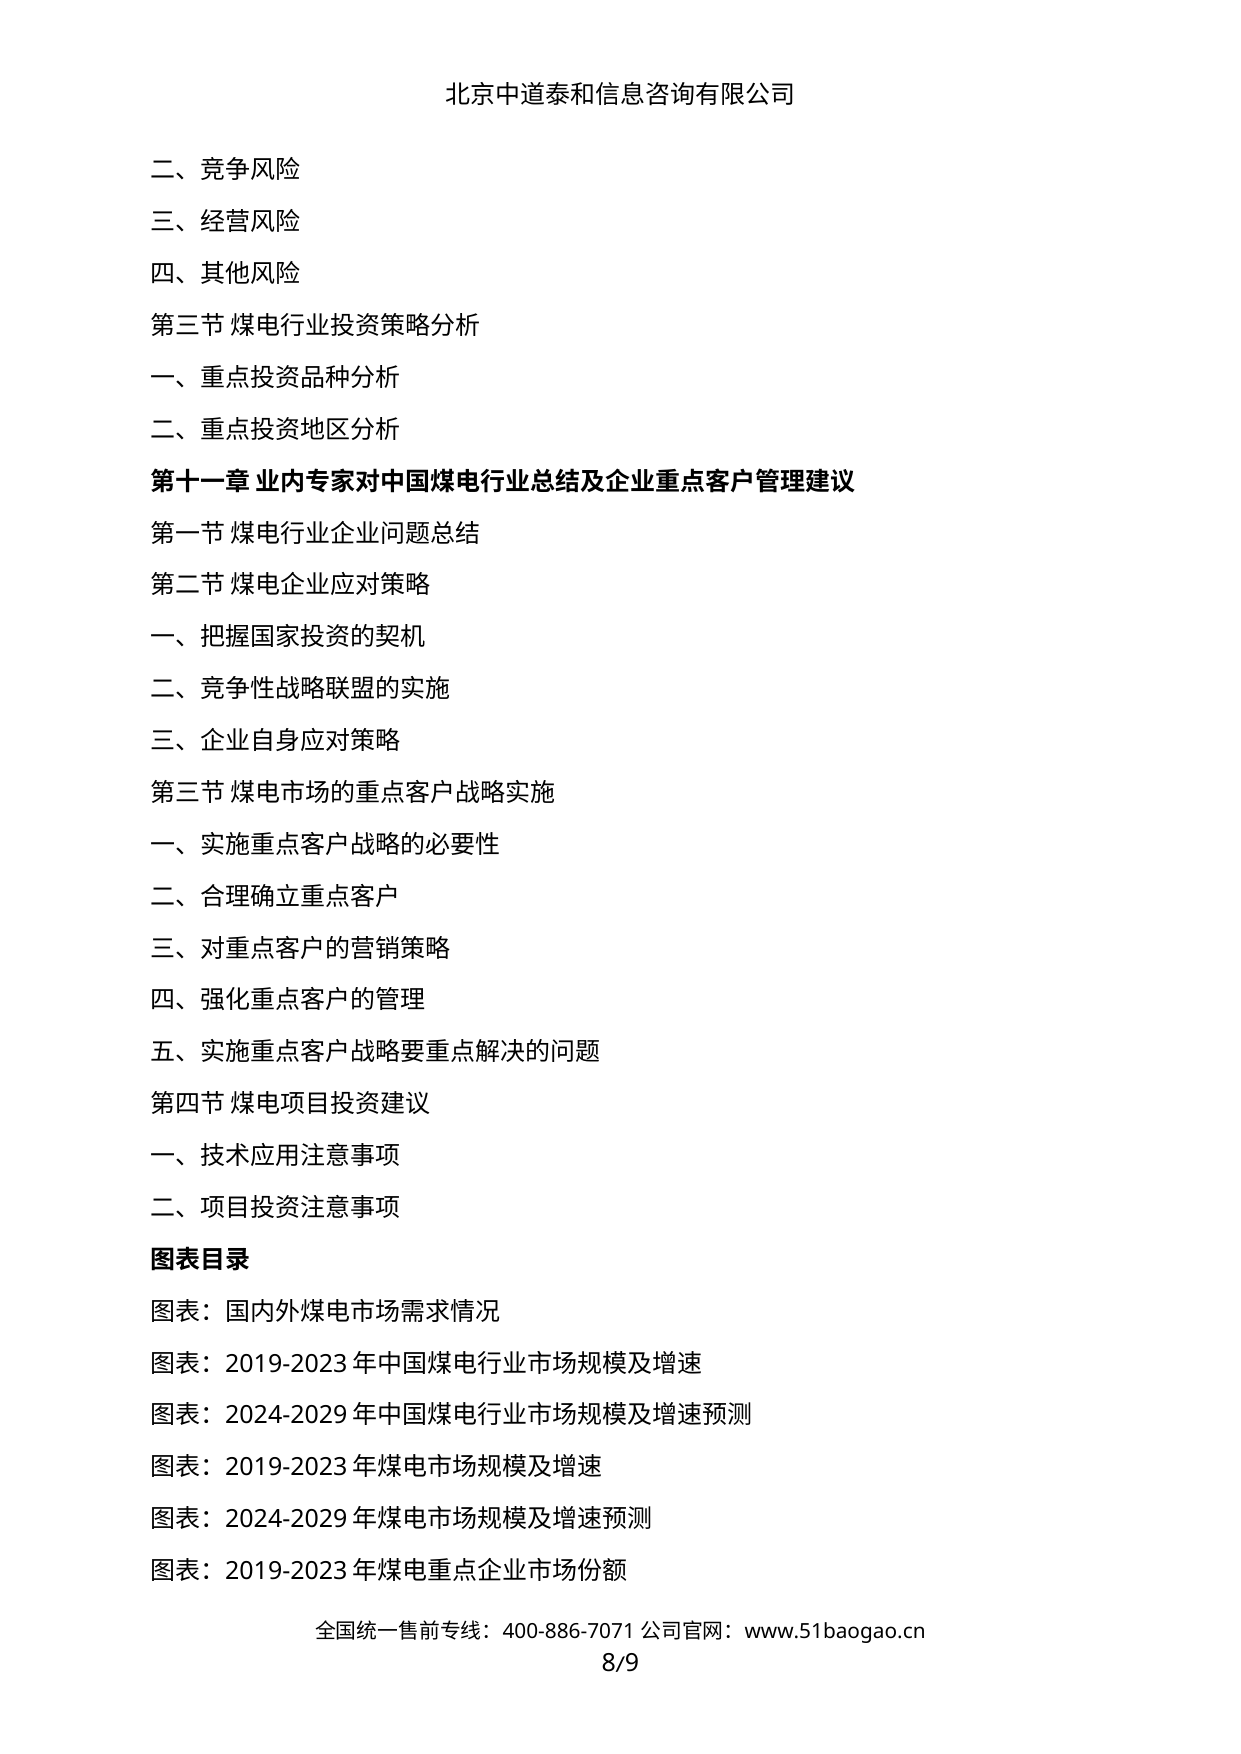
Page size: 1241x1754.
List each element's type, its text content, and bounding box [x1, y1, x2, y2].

text 第二节 煤电企业应对策略 [150, 565, 1090, 601]
text 三、对重点客户的营销策略 [150, 928, 1090, 964]
text 二、竞争风险 [150, 150, 1090, 186]
text 图表目录 [150, 1239, 1090, 1276]
text 四、强化重点客户的管理 [150, 980, 1090, 1016]
text 一、重点投资品种分析 [150, 357, 1090, 394]
text 图表：2024-2029年中国煤电行业市场规模及增速预测 [150, 1395, 1090, 1431]
text 图表：2024-2029年煤电市场规模及增速预测 [150, 1499, 1090, 1535]
text 第三节 煤电市场的重点客户战略实施 [150, 772, 1090, 809]
text 一、技术应用注意事项 [150, 1136, 1090, 1172]
text 三、经营风险 [150, 202, 1090, 238]
text 四、其他风险 [150, 254, 1090, 290]
text 第四节 煤电项目投资建议 [150, 1084, 1090, 1120]
text 图表：国内外煤电市场需求情况 [150, 1291, 1090, 1327]
text 图表：2019-2023年中国煤电行业市场规模及增速 [150, 1343, 1090, 1379]
text 二、合理确立重点客户 [150, 876, 1090, 912]
text 五、实施重点客户战略要重点解决的问题 [150, 1032, 1090, 1068]
text 二、竞争性战略联盟的实施 [150, 669, 1090, 705]
text 第三节 煤电行业投资策略分析 [150, 306, 1090, 342]
text 一、把握国家投资的契机 [150, 617, 1090, 653]
text 三、企业自身应对策略 [150, 721, 1090, 757]
text 第十一章 业内专家对中国煤电行业总结及企业重点客户管理建议 [150, 461, 1090, 497]
text 图表：2019-2023年煤电重点企业市场份额 [150, 1551, 1090, 1587]
text 二、项目投资注意事项 [150, 1187, 1090, 1224]
text 二、重点投资地区分析 [150, 409, 1090, 446]
text 一、实施重点客户战略的必要性 [150, 824, 1090, 861]
text 第一节 煤电行业企业问题总结 [150, 513, 1090, 549]
text 图表：2019-2023年煤电市场规模及增速 [150, 1447, 1090, 1483]
